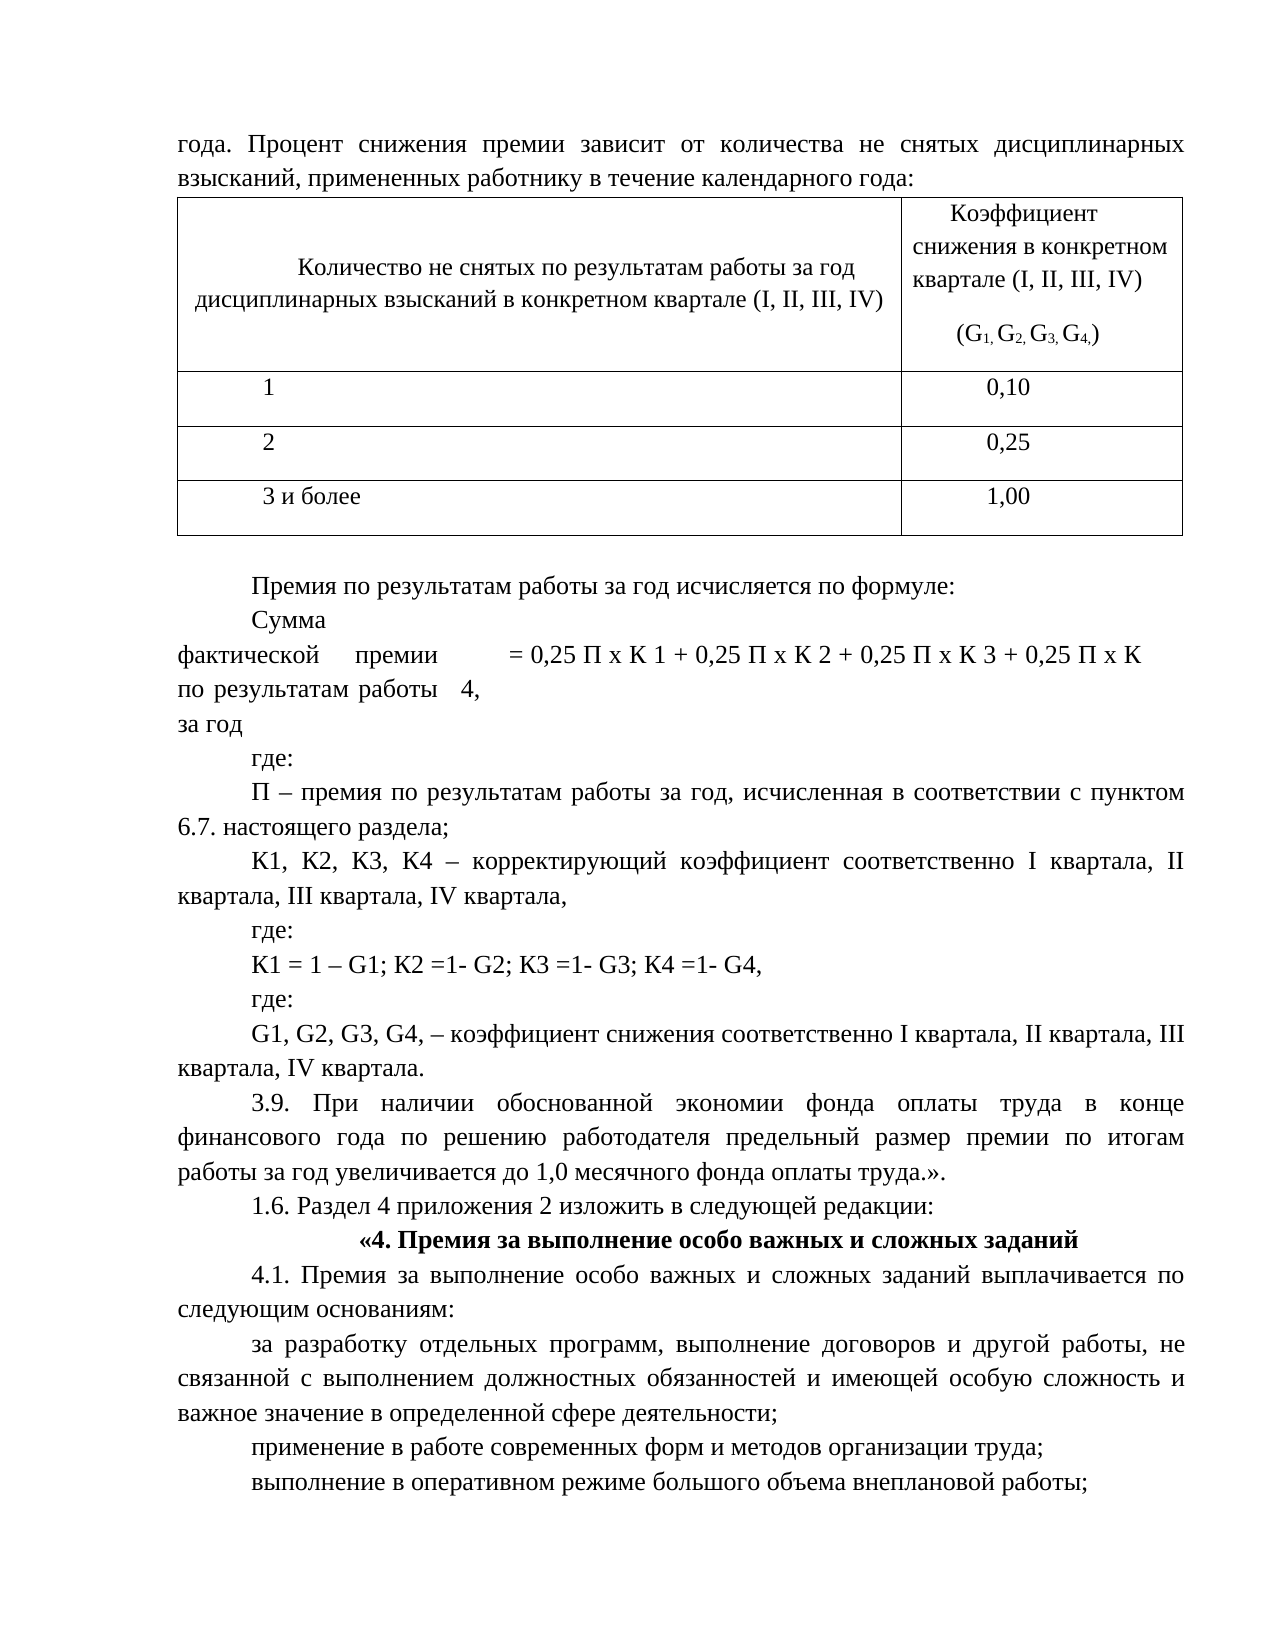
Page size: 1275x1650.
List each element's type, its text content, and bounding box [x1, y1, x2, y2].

text Премия по результатам работы за год исчисляется по формуле: [177, 570, 1186, 600]
table_cell 1 [178, 372, 901, 426]
table_cell 3 и более [178, 481, 901, 534]
table_header Количество не снятых по результатам работы за год дисциплинарных взысканий в конкретном квартале (I, II, III, IV) [178, 198, 901, 371]
table_cell 1,00 [902, 481, 1182, 534]
text К1, К2, К3, К4 – корректирующий коэффициент соответственно I квартала, II квартала, III квартала, IV квартала, [177, 845, 1186, 910]
text где: [177, 983, 1186, 1013]
text П – премия по результатам работы за год, исчисленная в соответствии с пунктом 6.7. настоящего раздела; [177, 776, 1186, 841]
text выполнение в оперативном режиме большого объема внеплановой работы; [177, 1466, 1186, 1496]
table_header Коэффициент снижения в конкретном квартале (I, II, III, IV) (G1, G2, G3, G4,) [902, 198, 1182, 371]
table_cell 0,10 [902, 372, 1182, 426]
text за разработку отдельных программ, выполнение договоров и другой работы, не связанной с выполнением должностных обязанностей и имеющей особую сложность и важное значение в определенной сфере деятельности; [177, 1328, 1186, 1427]
table_cell 0,25 [902, 427, 1182, 480]
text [177, 128, 1186, 192]
table_cell 2 [178, 427, 901, 480]
text где: [177, 914, 1186, 944]
table_header Сумма фактической премии по результатам работы за год [166, 605, 449, 742]
text где: [177, 742, 1186, 772]
text 4.1. Премия за выполнение особо важных и сложных заданий выплачивается по следующим основаниям: [177, 1259, 1186, 1323]
text 3.9. При наличии обоснованной экономии фонда оплаты труда в конце финансового года по решению работодателя предельный размер премии по итогам работы за год увеличивается до 1,0 месячного фонда оплаты труда.». [177, 1087, 1186, 1186]
text К1 = 1 – G1; К2 =1- G2; К3 =1- G3; К4 =1- G4, [177, 949, 1186, 979]
text применение в работе современных форм и методов организации труда; [177, 1431, 1186, 1461]
table_header = 0,25 П х К 1 + 0,25 П х К 2 + 0,25 П х К 3 + 0,25 П х К 4, [449, 605, 1155, 742]
text G1, G2, G3, G4, – коэффициент снижения соответственно I квартала, II квартала, III квартала, IV квартала. [177, 1018, 1186, 1082]
text 1.6. Раздел 4 приложения 2 изложить в следующей редакции: [177, 1190, 1186, 1220]
text «4. Премия за выполнение особо важных и сложных заданий [177, 1224, 1186, 1254]
